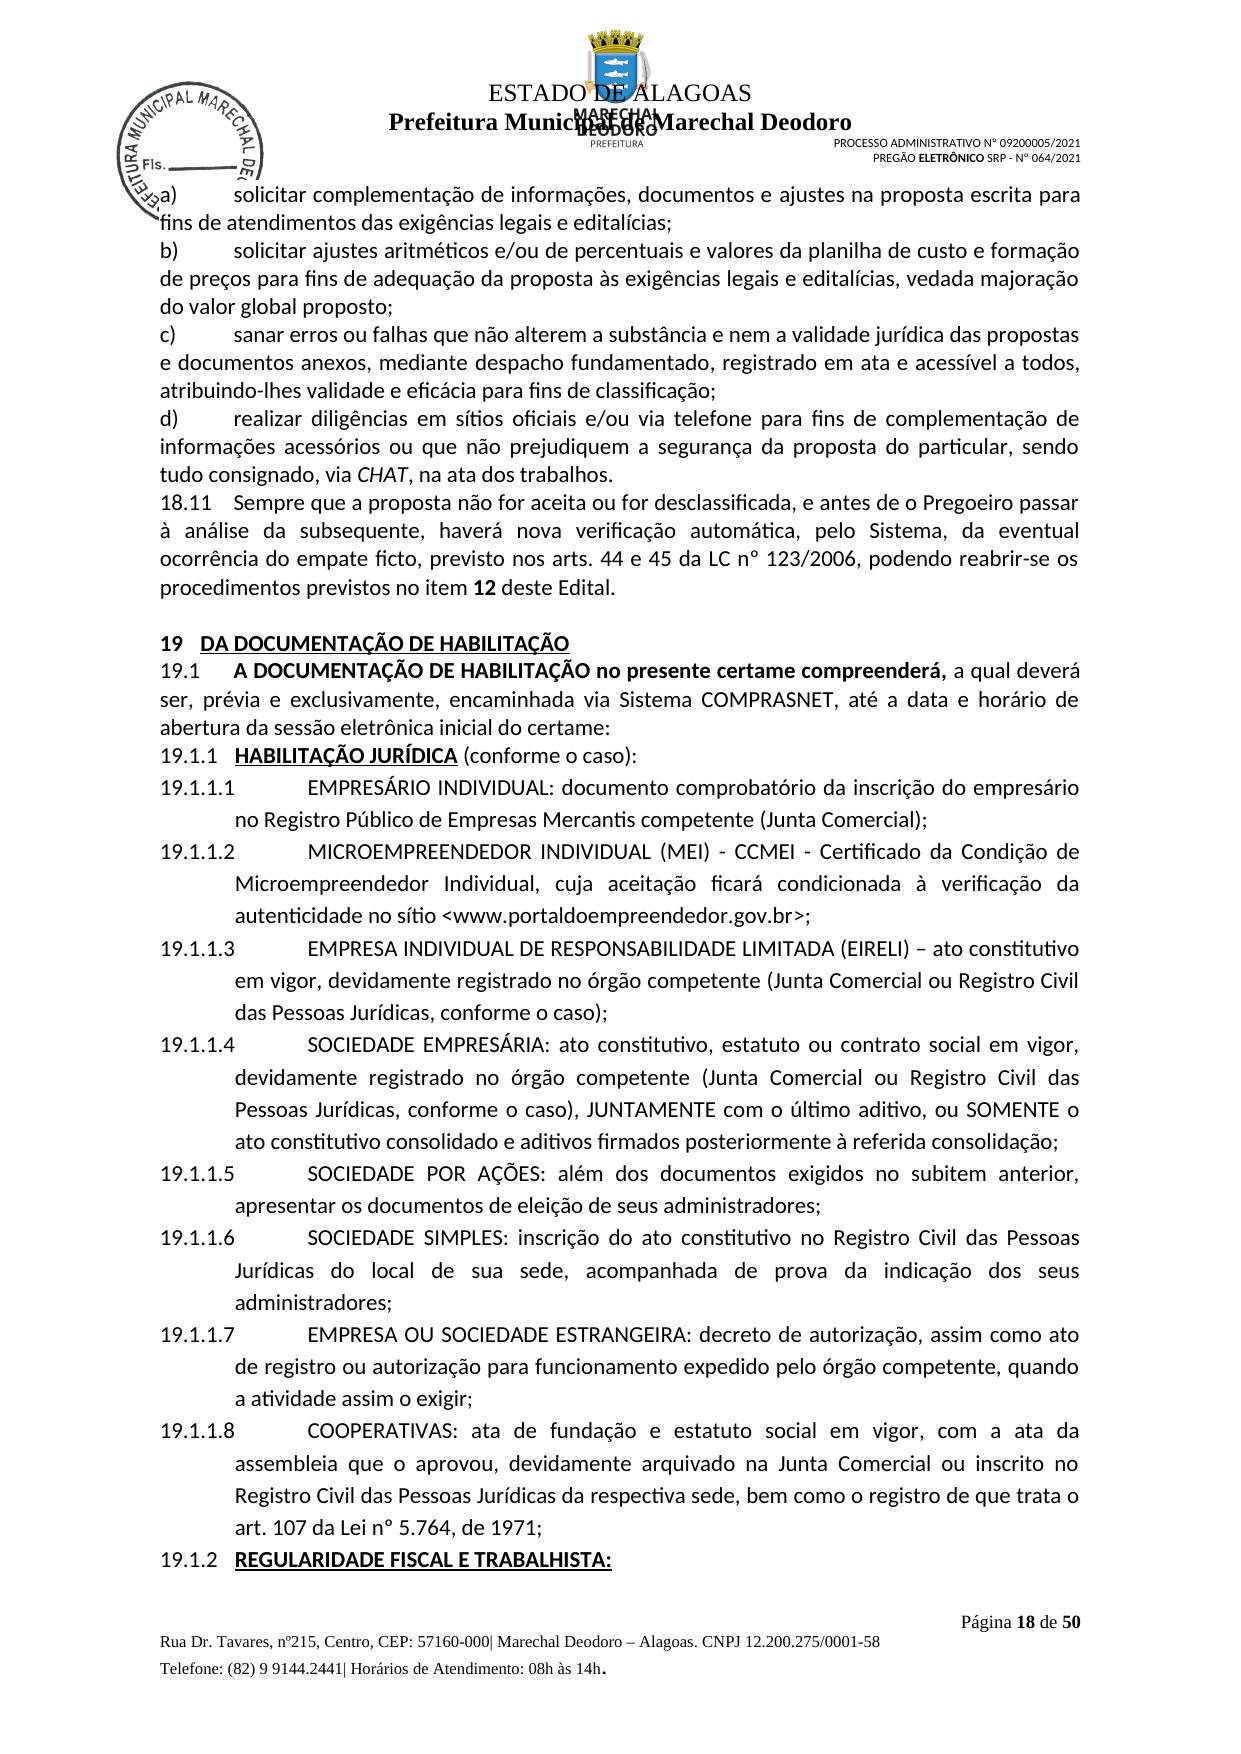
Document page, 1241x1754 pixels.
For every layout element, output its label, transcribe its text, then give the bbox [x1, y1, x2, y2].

list SOCIEDADE EMPRESÁRIA: ato constitutivo, estatuto ou contrato social em vigor, devidamente registrado no órgão competente (Junta Comercial ou Registro Civil das Pessoas Jurídicas, conforme o caso), JUNTAMENTE com o último aditivo, ou SOMENTE o ato constitutivo consolidado e aditivos firmados posteriormente à referida consolidação; [159, 1030, 1081, 1155]
list REGULARIDADE FISCAL E TRABALHISTA: [159, 1545, 1081, 1573]
list EMPRESA OU SOCIEDADE ESTRANGEIRA: decreto de autorização, assim como ato de registro ou autorização para funcionamento expedido pelo órgão competente, quando a atividade assim o exigir; [159, 1320, 1081, 1412]
list SOCIEDADE POR AÇÕES: além dos documentos exigidos no subitem anterior, apresentar os documentos de eleição de seus administradores; [159, 1159, 1081, 1219]
list MICROEMPREENDEDOR INDIVIDUAL (MEI) - CCMEI - Certificado da Condição de Microempreendedor Individual, cuja aceitação ficará condicionada à verificação da autenticidade no sítio <www.portaldoempreendedor.gov.br>; [159, 837, 1081, 930]
picture [113, 79, 266, 230]
list solicitar ajustes aritméticos e/ou de percentuais e valores da planilha de custo e formação de preços para fins de adequação da proposta às exigências legais e editalícias, vedada majoração do valor global proposto; [159, 236, 1081, 320]
list EMPRESÁRIO INDIVIDUAL: documento comprobatório da inscrição do empresário no Registro Público de Empresas Mercantis competente (Junta Comercial); [159, 773, 1081, 833]
list solicitar complementação de informações, documentos e ajustes na proposta escrita para fins de atendimentos das exigências legais e editalícias; [159, 180, 1081, 236]
list A DOCUMENTAÇÃO DE HABILITAÇÃO no presente certame compreenderá, a qual deverá ser, prévia e exclusivamente, encaminhada via Sistema COMPRASNET, até a data e horário de abertura da sessão eletrônica inicial do certame: [159, 657, 1081, 741]
list DA DOCUMENTAÇÃO DE HABILITAÇÃO [159, 629, 1081, 657]
list HABILITAÇÃO JURÍDICA (conforme o caso): [159, 741, 1081, 769]
list COOPERATIVAS: ata de fundação e estatuto social em vigor, com a ata da assembleia que o aprovou, devidamente arquivado na Junta Comercial ou inscrito no Registro Civil das Pessoas Jurídicas da respectiva sede, bem como o registro de que trata o art. 107 da Lei nº 5.764, de 1971; [159, 1417, 1081, 1541]
list Sempre que a proposta não for aceita ou for desclassificada, e antes de o Pregoeiro passar à análise da subsequente, haverá nova verificação automática, pelo Sistema, da eventual ocorrência do empate ficto, previsto nos arts. 44 e 45 da LC nº 123/2006, podendo reabrir-se os procedimentos previstos no item 12 deste Edital. [159, 488, 1081, 601]
list EMPRESA INDIVIDUAL DE RESPONSABILIDADE LIMITADA (EIRELI) – ato constitutivo em vigor, devidamente registrado no órgão competente (Junta Comercial ou Registro Civil das Pessoas Jurídicas, conforme o caso); [159, 934, 1081, 1026]
picture [546, 19, 695, 168]
list realizar diligências em sítios oficiais e/ou via telefone para fins de complementação de informações acessórios ou que não prejudiquem a segurança da proposta do particular, sendo tudo consignado, via CHAT, na ata dos trabalhos. [159, 404, 1081, 488]
list SOCIEDADE SIMPLES: inscrição do ato constitutivo no Registro Civil das Pessoas Jurídicas do local de sua sede, acompanhada de prova da indicação dos seus administradores; [159, 1223, 1081, 1316]
list sanar erros ou falhas que não alterem a substância e nem a validade jurídica das propostas e documentos anexos, mediante despacho fundamentado, registrado em ata e acessível a todos, atribuindo-lhes validade e eficácia para fins de classificação; [159, 320, 1081, 404]
